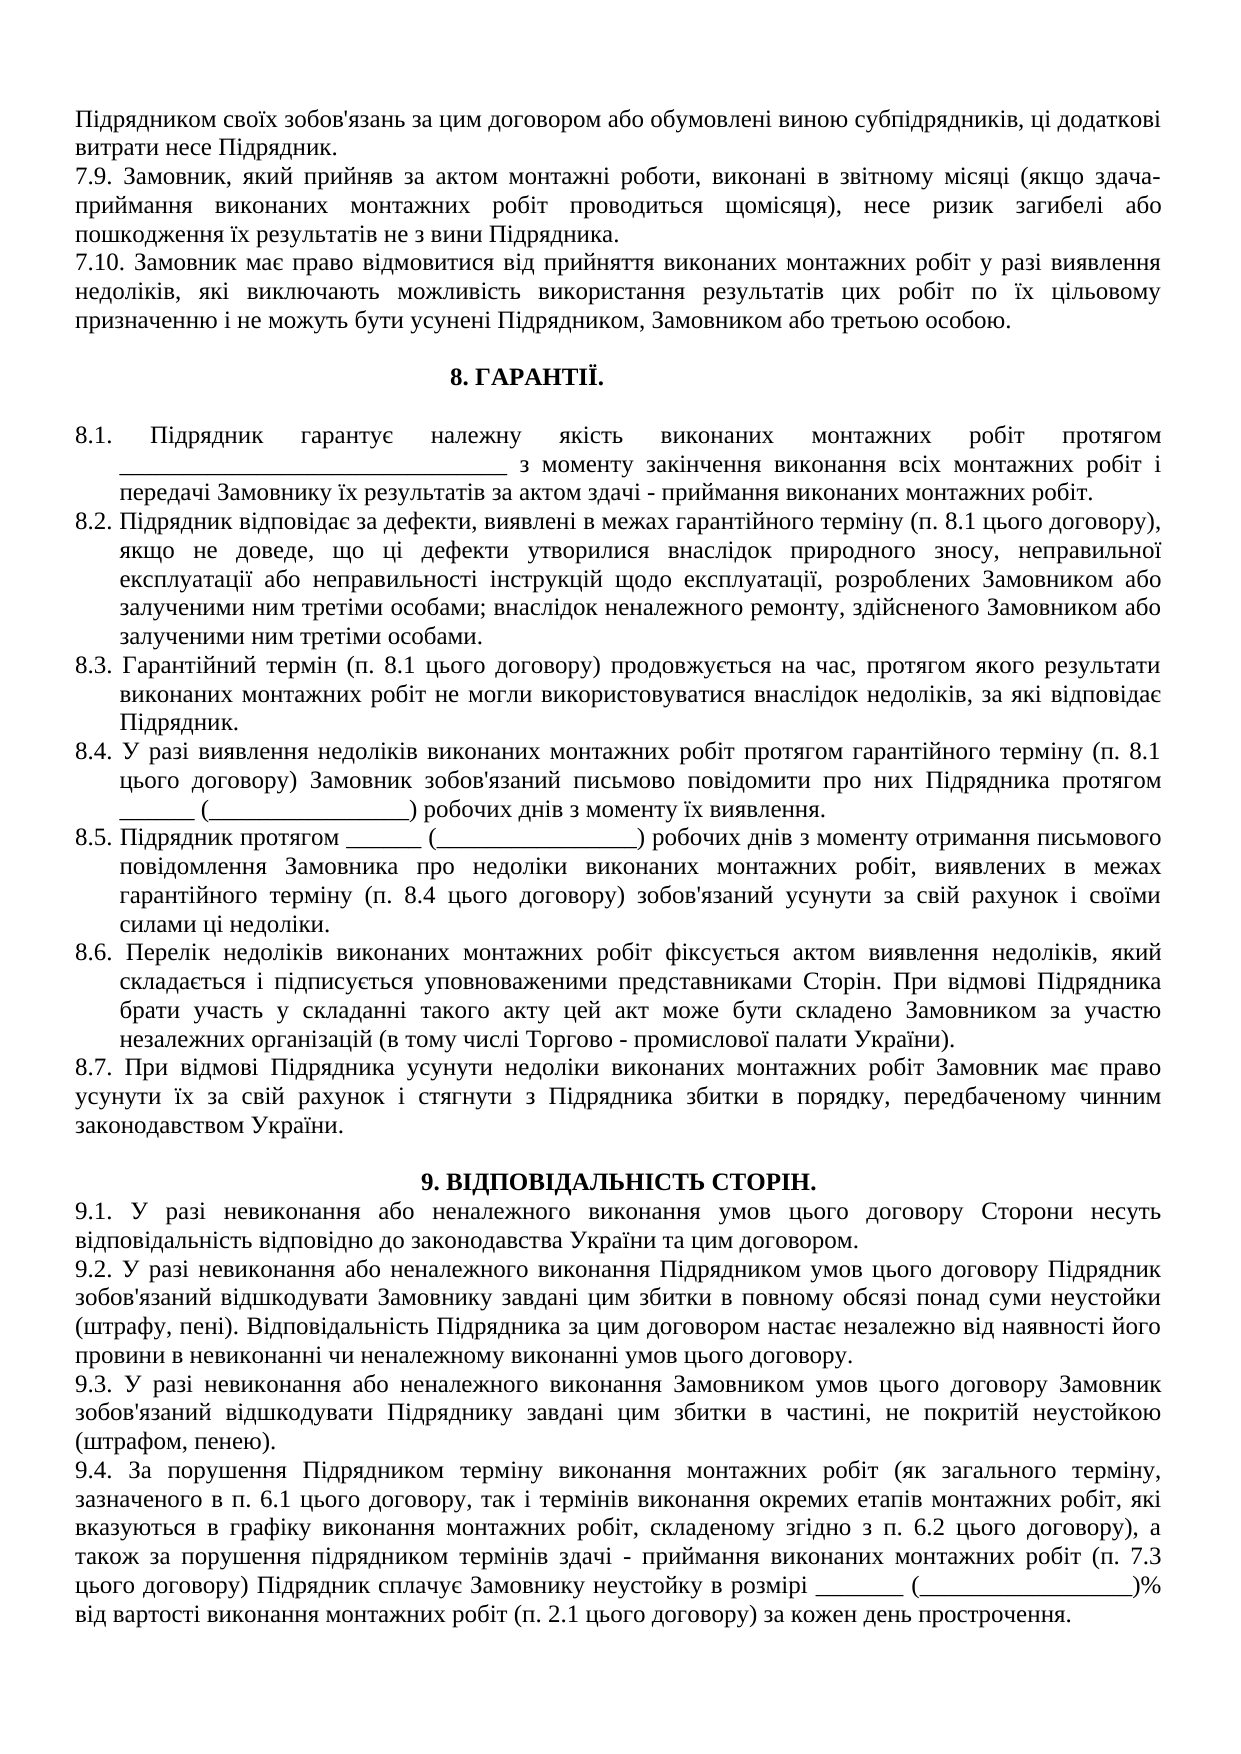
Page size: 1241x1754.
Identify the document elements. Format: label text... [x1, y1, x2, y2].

text 8.2. Підрядник відповідає за дефекти, виявлені в межах гарантійного терміну (п. 8.1 цього договору), якщо не доведе, що ці дефекти утворилися внаслідок природного зносу, неправильної експлуатації або неправильності інструкцій щодо експлуатації, розроблених Замовником або залученими ним третіми особами; внаслідок неналежного ремонту, здійсненого Замовником або залученими ним третіми особами. [75, 506, 1162, 650]
text 7.10. Замовник має право відмовитися від прийняття виконаних монтажних робіт у разі виявлення недоліків, які виключають можливість використання результатів цих робіт по їх цільовому призначенню і не можуть бути усунені Підрядником, Замовником або третьою особою. [75, 247, 1162, 334]
text 8.4. У разі виявлення недоліків виконаних монтажних робіт протягом гарантійного терміну (п. 8.1 цього договору) Замовник зобов'язаний письмово повідомити про них Підрядника протягом ______ (________________) робочих днів з моменту їх виявлення. [75, 736, 1162, 822]
text 8.7. При відмові Підрядника усунути недоліки виконаних монтажних робіт Замовник має право усунути їх за свій рахунок і стягнути з Підрядника збитки в порядку, передбаченому чинним законодавством України. [75, 1052, 1162, 1139]
text 9. ВІДПОВІДАЛЬНІСТЬ СТОРІН. [75, 1167, 1162, 1196]
text 9.3. У разі невиконання або неналежного виконання Замовником умов цього договору Замовник зобов'язаний відшкодувати Підряднику завдані цим збитки в частині, не покритій неустойкою (штрафом, пенею). [75, 1369, 1162, 1455]
text 8. ГАРАНТІЇ. [450, 362, 1162, 391]
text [75, 104, 1162, 161]
text 9.1. У разі невиконання або неналежного виконання умов цього договору Сторони несуть відповідальність відповідно до законодавства України та цим договором. [75, 1196, 1162, 1254]
text 9.2. У разі невиконання або неналежного виконання Підрядником умов цього договору Підрядник зобов'язаний відшкодувати Замовнику завдані цим збитки в повному обсязі понад суми неустойки (штрафу, пені). Відповідальність Підрядника за цим договором настає незалежно від наявності його провини в невиконанні чи неналежному виконанні умов цього договору. [75, 1254, 1162, 1369]
text 9.4. За порушення Підрядником терміну виконання монтажних робіт (як загального терміну, зазначеного в п. 6.1 цього договору, так і термінів виконання окремих етапів монтажних робіт, які вказуються в графіку виконання монтажних робіт, складеному згідно з п. 6.2 цього договору), а також за порушення підрядником термінів здачі - приймання виконаних монтажних робіт (п. 7.3 цього договору) Підрядник сплачує Замовнику неустойку в розмірі _______ (_________________)% від вартості виконання монтажних робіт (п. 2.1 цього договору) за кожен день прострочення. [75, 1455, 1162, 1627]
text 7.9. Замовник, який прийняв за актом монтажні роботи, виконані в звітному місяці (якщо здача-приймання виконаних монтажних робіт проводиться щомісяця), несе ризик загибелі або пошкодження їх результатів не з вини Підрядника. [75, 161, 1162, 247]
text 8.1. Підрядник гарантує належну якість виконаних монтажних робіт протягом _______________________________ з моменту закінчення виконання всіх монтажних робіт і передачі Замовнику їх результатів за актом здачі - приймання виконаних монтажних робіт. [75, 420, 1162, 506]
text 8.6. Перелік недоліків виконаних монтажних робіт фіксується актом виявлення недоліків, який складається і підписується уповноваженими представниками Сторін. При відмові Підрядника брати участь у складанні такого акту цей акт може бути складено Замовником за участю незалежних організацій (в тому числі Торгово - промислової палати України). [75, 937, 1162, 1052]
text 8.5. Підрядник протягом ______ (________________) робочих днів з моменту отримання письмового повідомлення Замовника про недоліки виконаних монтажних робіт, виявлених в межах гарантійного терміну (п. 8.4 цього договору) зобов'язаний усунути за свій рахунок і своїми силами ці недоліки. [75, 822, 1162, 937]
text 8.3. Гарантійний термін (п. 8.1 цього договору) продовжується на час, протягом якого результати виконаних монтажних робіт не могли використовуватися внаслідок недоліків, за які відповідає Підрядник. [75, 650, 1162, 736]
